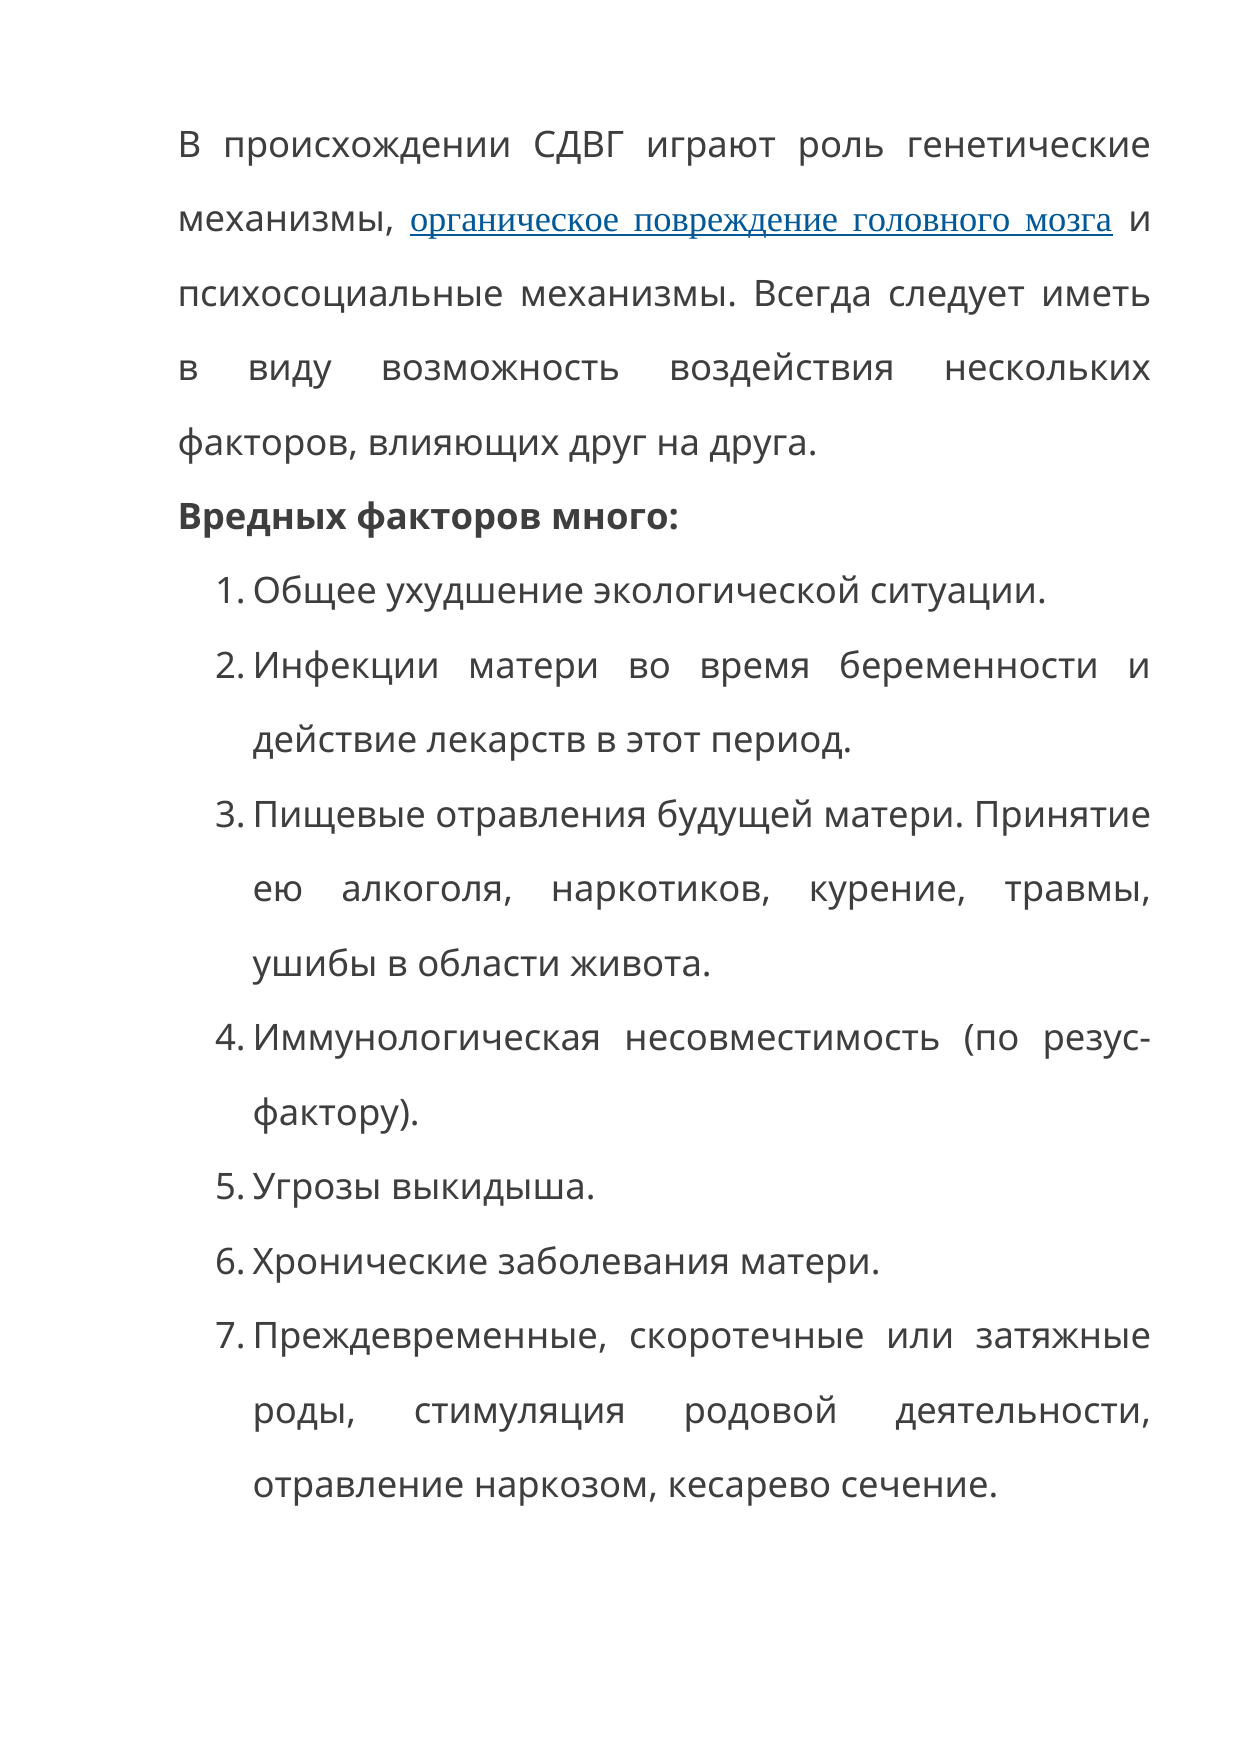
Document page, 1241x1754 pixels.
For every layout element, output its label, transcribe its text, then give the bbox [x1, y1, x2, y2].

list Общее ухудшение экологической ситуации. [215, 565, 1152, 615]
text Вредных факторов много: [177, 491, 1152, 540]
text В происхождении СДВГ играют роль генетические механизмы, органическое повреждение головного мозга и психосоциальные механизмы. Всегда следует иметь в виду возможность воздействия нескольких факторов, влияющих друг на друга. [177, 118, 1152, 466]
list Иммунологическая несовместимость (по резус-фактору). [215, 1012, 1152, 1136]
list Угрозы выкидыша. [215, 1161, 1152, 1211]
list Пищевые отравления будущей матери. Принятие ею алкоголя, наркотиков, курение, травмы, ушибы в области живота. [215, 788, 1152, 987]
list Хронические заболевания матери. [215, 1235, 1152, 1285]
list Инфекции матери во время беременности и действие лекарств в этот период. [215, 639, 1152, 764]
list Преждевременные, скоротечные или затяжные роды, стимуляция родовой деятельности, отравление наркозом, кесарево сечение. [215, 1310, 1152, 1508]
